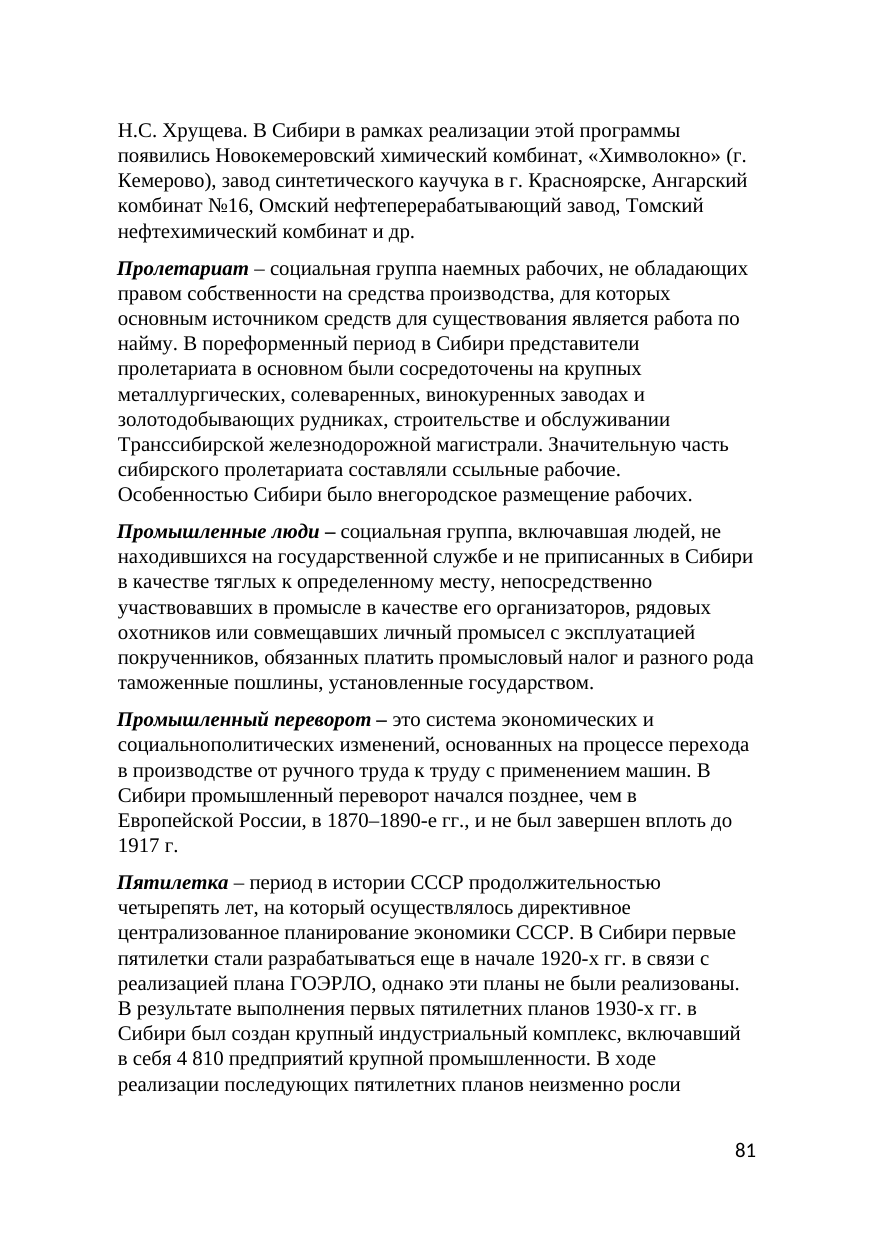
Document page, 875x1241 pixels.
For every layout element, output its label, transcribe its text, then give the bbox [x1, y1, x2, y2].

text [117, 870, 756, 1096]
text Промышленные люди – социальная группа, включавшая людей, не находившихся на государственной службе и не приписанных в Сибири в качестве тяглых к определенному месту, непосредственно участвовавших в промысле в качестве его организаторов, рядовых охотников или совмещавших личный промысел с эксплуатацией покрученников, обязанных платить промысловый налог и разного рода таможенные пошлины, установленные государством. [117, 519, 756, 694]
text Промышленный переворот – это система экономических и социальнополитических изменений, основанных на процессе перехода в производстве от ручного труда к труду с применением машин. В Сибири промышленный переворот начался позднее, чем в Европейской России, в 1870–1890-е гг., и не был завершен вплоть до 1917 г. [117, 707, 756, 857]
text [117, 118, 756, 243]
text Пролетариат – социальная группа наемных рабочих, не обладающих правом собственности на средства производства, для которых основным источником средств для существования является работа по найму. В пореформенный период в Сибири представители пролетариата в основном были сосредоточены на крупных металлургических, солеваренных, винокуренных заводах и золотодобывающих рудниках, строительстве и обслуживании Транссибирской железнодорожной магистрали. Значительную часть сибирского пролетариата составляли ссыльные рабочие. Особенностью Сибири было внегородское размещение рабочих. [117, 255, 756, 506]
